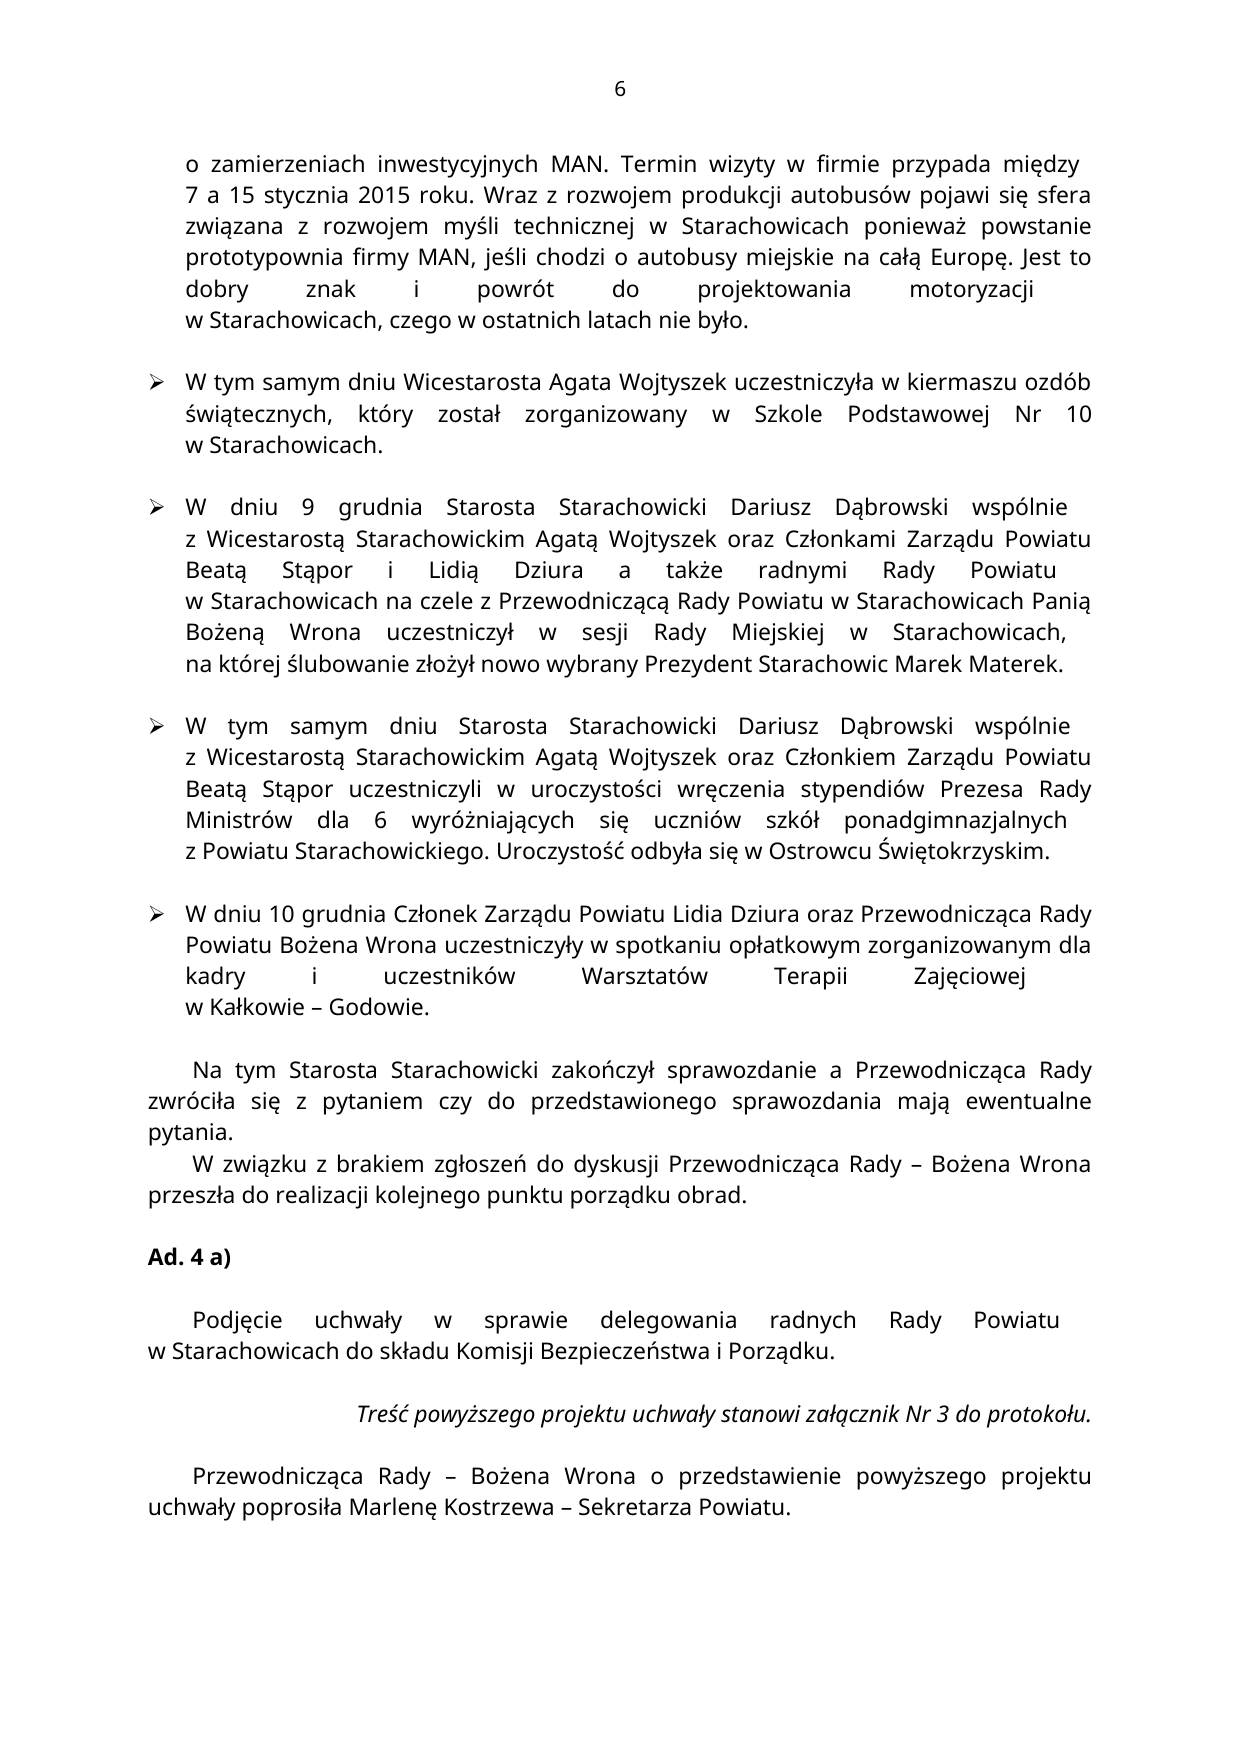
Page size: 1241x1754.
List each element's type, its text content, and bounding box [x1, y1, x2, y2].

text Ad. 4 a) [148, 1241, 1093, 1273]
list W tym samym dniu Wicestarosta Agata Wojtyszek uczestniczyła w kiermaszu ozdób świątecznych, który został zorganizowany w Szkole Podstawowej Nr 10 w Starachowicach. [148, 366, 1093, 460]
list W dniu 10 grudnia Członek Zarządu Powiatu Lidia Dziura oraz Przewodnicząca Rady Powiatu Bożena Wrona uczestniczyły w spotkaniu opłatkowym zorganizowanym dla kadry i uczestników Warsztatów Terapii Zajęciowej w Kałkowie – Godowie. [148, 898, 1093, 1023]
list W dniu 9 grudnia Starosta Starachowicki Dariusz Dąbrowski wspólnie z Wicestarostą Starachowickim Agatą Wojtyszek oraz Członkami Zarządu Powiatu Beatą Stąpor i Lidią Dziura a także radnymi Rady Powiatu w Starachowicach na czele z Przewodniczącą Rady Powiatu w Starachowicach Panią Bożeną Wrona uczestniczył w sesji Rady Miejskiej w Starachowicach, na której ślubowanie złożył nowo wybrany Prezydent Starachowic Marek Materek. [148, 491, 1093, 679]
text Treść powyższego projektu uchwały stanowi załącznik Nr 3 do protokołu. [148, 1398, 1093, 1429]
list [148, 148, 1093, 335]
text Podjęcie uchwały w sprawie delegowania radnych Rady Powiatu w Starachowicach do składu Komisji Bezpieczeństwa i Porządku. [148, 1304, 1093, 1366]
text Na tym Starosta Starachowicki zakończył sprawozdanie a Przewodnicząca Rady zwróciła się z pytaniem czy do przedstawionego sprawozdania mają ewentualne pytania. [148, 1054, 1093, 1148]
list W tym samym dniu Starosta Starachowicki Dariusz Dąbrowski wspólnie z Wicestarostą Starachowickim Agatą Wojtyszek oraz Członkiem Zarządu Powiatu Beatą Stąpor uczestniczyli w uroczystości wręczenia stypendiów Prezesa Rady Ministrów dla 6 wyróżniających się uczniów szkół ponadgimnazjalnych z Powiatu Starachowickiego. Uroczystość odbyła się w Ostrowcu Świętokrzyskim. [148, 710, 1093, 866]
text W związku z brakiem zgłoszeń do dyskusji Przewodnicząca Rady – Bożena Wrona przeszła do realizacji kolejnego punktu porządku obrad. [148, 1148, 1093, 1210]
text Przewodnicząca Rady – Bożena Wrona o przedstawienie powyższego projektu uchwały poprosiła Marlenę Kostrzewa – Sekretarza Powiatu. [148, 1460, 1093, 1523]
